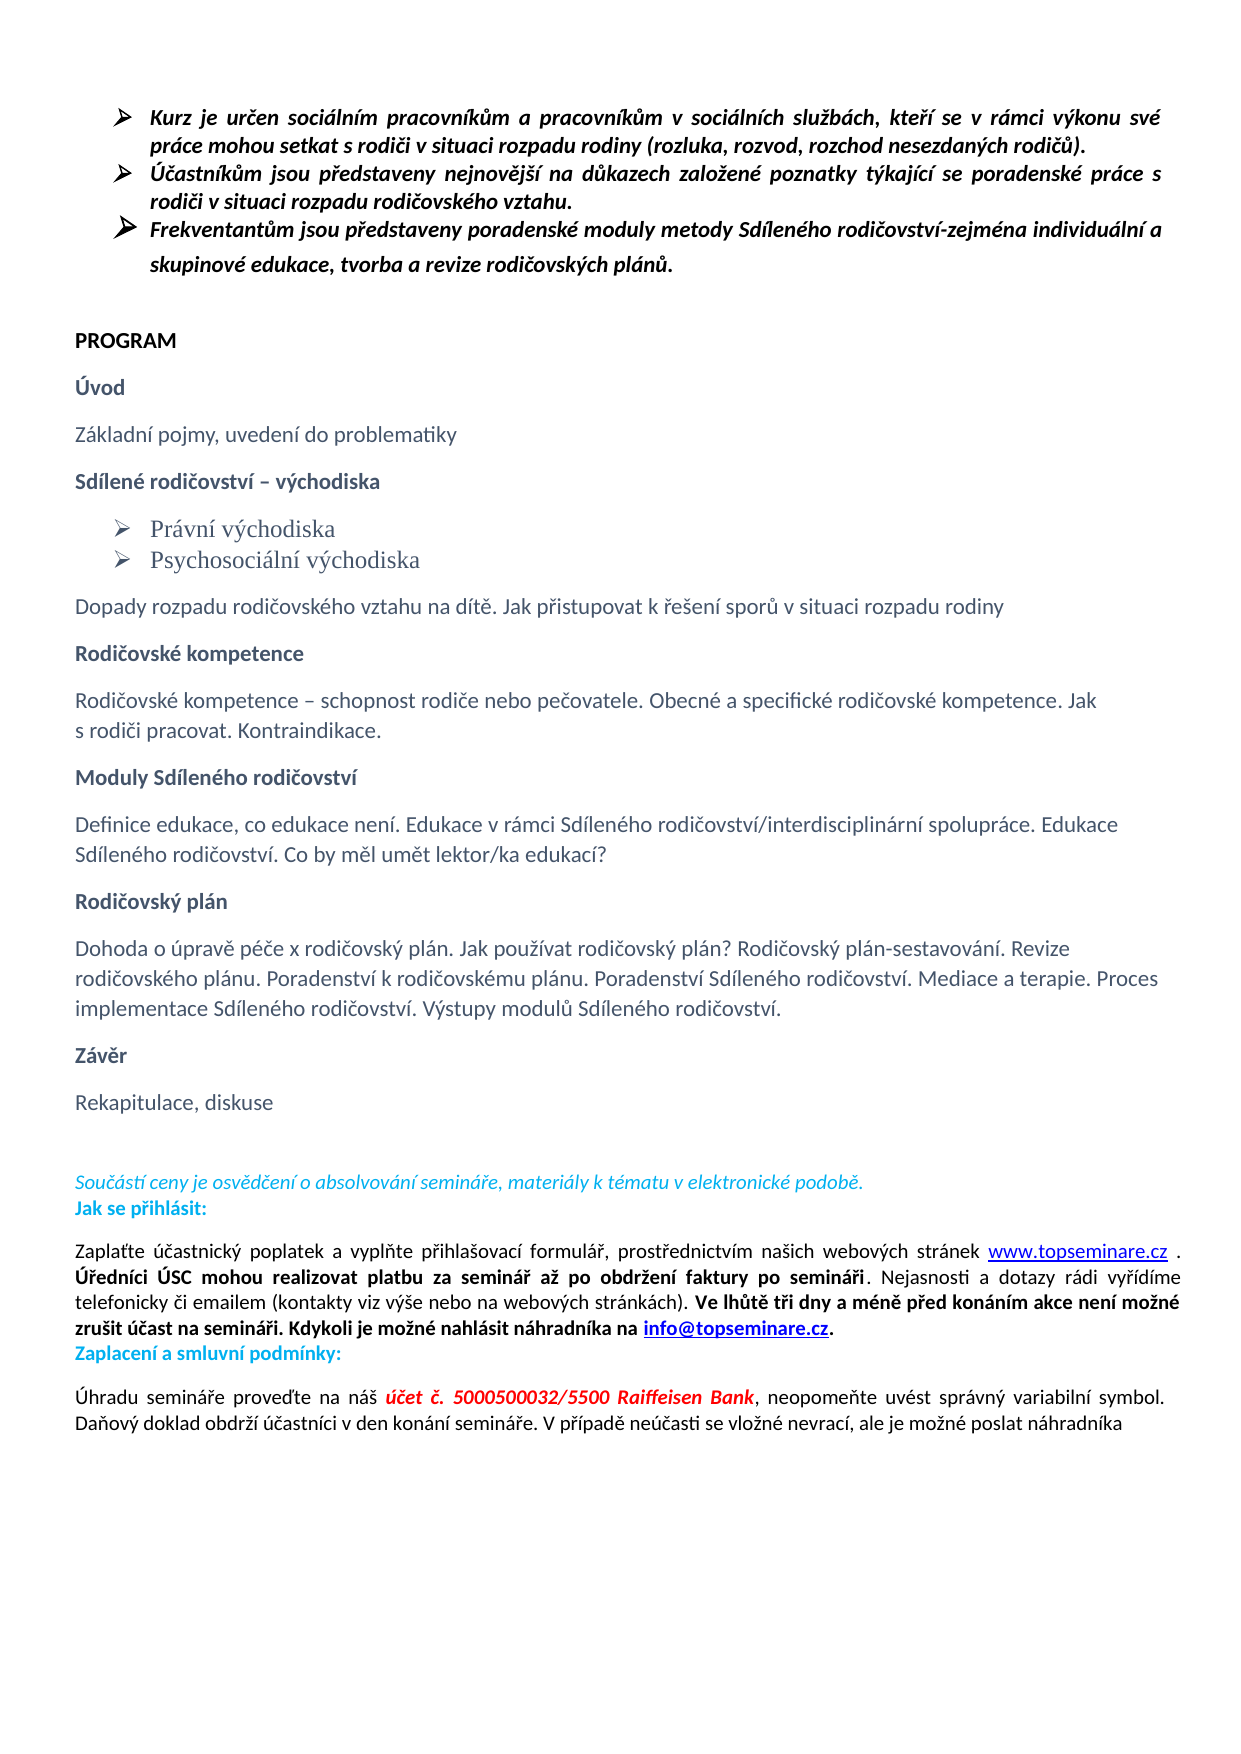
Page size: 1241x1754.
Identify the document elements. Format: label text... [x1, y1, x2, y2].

text PROGRAM [75, 326, 1165, 354]
text Závěr [75, 1041, 1165, 1069]
text Zaplacení a smluvní podmínky: [75, 1340, 1181, 1366]
text Rodičovský plán [75, 887, 1165, 915]
text Základní pojmy, uvedení do problematiky [75, 420, 1165, 448]
text Rodičovské kompetence [75, 639, 1165, 667]
text Sdílené rodičovství – východiska [75, 467, 1165, 495]
text Úhradu semináře proveďte na náš účet č. 5000500032/5500 Raiffeisen Bank, neopomeňte uvést správný variabilní symbol. Daňový doklad obdrží účastníci v den konání semináře. V případě neúčasti se vložné nevrací, ale je možné poslat náhradníka [75, 1384, 1165, 1435]
list Právní východiska [112, 514, 1165, 542]
text Jak se přihlásit: [75, 1195, 1181, 1220]
text Moduly Sdíleného rodičovství [75, 763, 1165, 791]
list Frekventantům jsou představeny poradenské moduly metody Sdíleného rodičovství-zejména individuální a skupinové edukace, tvorba a revize rodičovských plánů. [112, 215, 1165, 279]
text Definice edukace, co edukace není. Edukace v rámci Sdíleného rodičovství/interdisciplinární spolupráce. Edukace Sdíleného rodičovství. Co by měl umět lektor/ka edukací? [75, 810, 1165, 868]
list Kurz je určen sociálním pracovníkům a pracovníkům v sociálních službách, kteří se v rámci výkonu své práce mohou setkat s rodiči v situaci rozpadu rodiny (rozluka, rozvod, rozchod nesezdaných rodičů). [112, 103, 1165, 159]
text Rodičovské kompetence – schopnost rodiče nebo pečovatele. Obecné a specifické rodičovské kompetence. Jak s rodiči pracovat. Kontraindikace. [75, 686, 1165, 744]
text Zaplaťte účastnický poplatek a vyplňte přihlašovací formulář, prostřednictvím našich webových stránek www.topseminare.cz . Úředníci ÚSC mohou realizovat platbu za seminář až po obdržení faktury po semináři. Nejasnosti a dotazy rádi vyřídíme telefonicky či emailem (kontakty viz výše nebo na webových stránkách). Ve lhůtě tři dny a méně před konáním akce není možné zrušit účast na semináři. Kdykoli je možné nahlásit náhradníka na info@topseminare.cz. [75, 1239, 1181, 1340]
text Dohoda o úpravě péče x rodičovský plán. Jak používat rodičovský plán? Rodičovský plán-sestavování. Revize rodičovského plánu. Poradenství k rodičovskému plánu. Poradenství Sdíleného rodičovství. Mediace a terapie. Proces implementace Sdíleného rodičovství. Výstupy modulů Sdíleného rodičovství. [75, 934, 1165, 1023]
list Psychosociální východiska [112, 545, 1165, 573]
list Účastníkům jsou představeny nejnovější na důkazech založené poznatky týkající se poradenské práce s rodiči v situaci rozpadu rodičovského vztahu. [112, 159, 1165, 215]
text Rekapitulace, diskuse [75, 1088, 1165, 1116]
text Součástí ceny je osvědčení o absolvování semináře, materiály k tématu v elektronické podobě. [75, 1169, 1165, 1195]
text Úvod [75, 373, 1165, 401]
text Dopady rozpadu rodičovského vztahu na dítě. Jak přistupovat k řešení sporů v situaci rozpadu rodiny [75, 592, 1165, 621]
